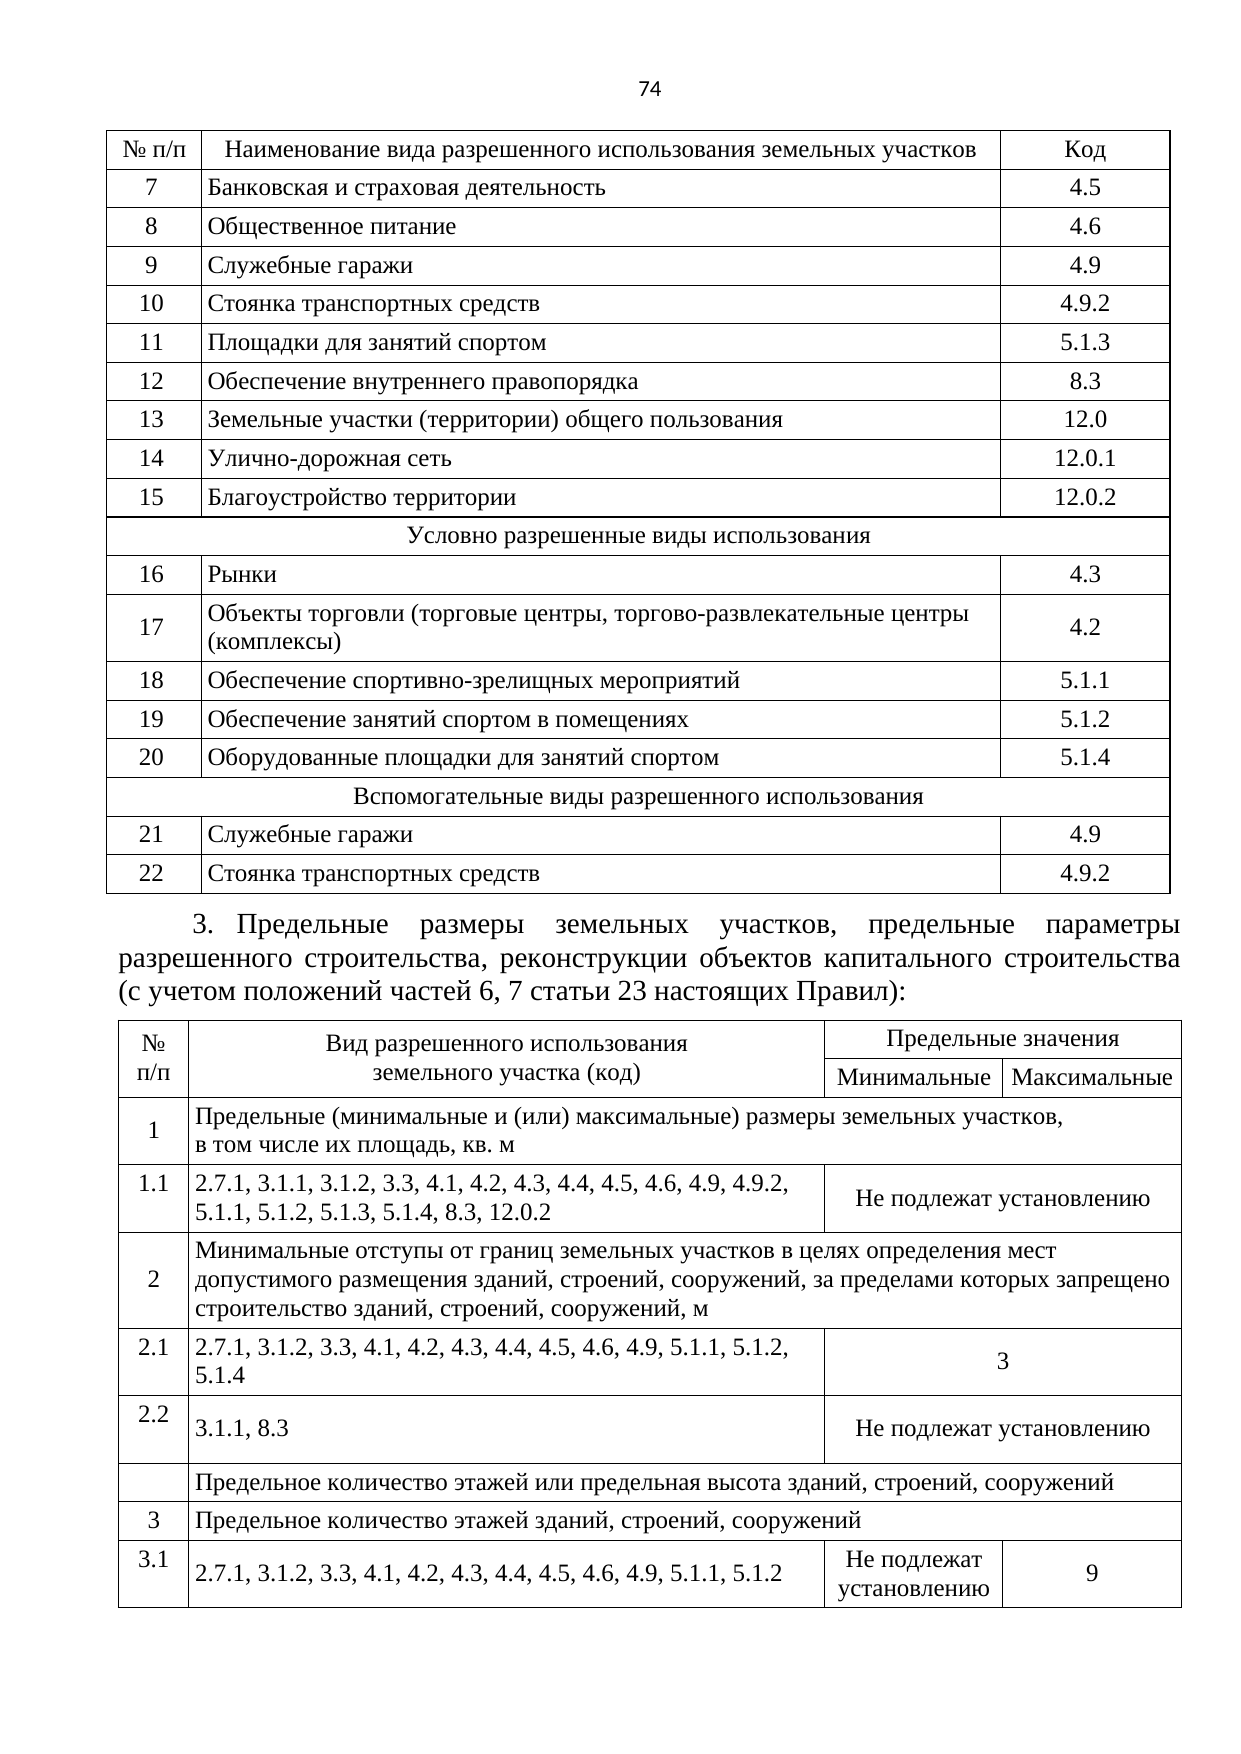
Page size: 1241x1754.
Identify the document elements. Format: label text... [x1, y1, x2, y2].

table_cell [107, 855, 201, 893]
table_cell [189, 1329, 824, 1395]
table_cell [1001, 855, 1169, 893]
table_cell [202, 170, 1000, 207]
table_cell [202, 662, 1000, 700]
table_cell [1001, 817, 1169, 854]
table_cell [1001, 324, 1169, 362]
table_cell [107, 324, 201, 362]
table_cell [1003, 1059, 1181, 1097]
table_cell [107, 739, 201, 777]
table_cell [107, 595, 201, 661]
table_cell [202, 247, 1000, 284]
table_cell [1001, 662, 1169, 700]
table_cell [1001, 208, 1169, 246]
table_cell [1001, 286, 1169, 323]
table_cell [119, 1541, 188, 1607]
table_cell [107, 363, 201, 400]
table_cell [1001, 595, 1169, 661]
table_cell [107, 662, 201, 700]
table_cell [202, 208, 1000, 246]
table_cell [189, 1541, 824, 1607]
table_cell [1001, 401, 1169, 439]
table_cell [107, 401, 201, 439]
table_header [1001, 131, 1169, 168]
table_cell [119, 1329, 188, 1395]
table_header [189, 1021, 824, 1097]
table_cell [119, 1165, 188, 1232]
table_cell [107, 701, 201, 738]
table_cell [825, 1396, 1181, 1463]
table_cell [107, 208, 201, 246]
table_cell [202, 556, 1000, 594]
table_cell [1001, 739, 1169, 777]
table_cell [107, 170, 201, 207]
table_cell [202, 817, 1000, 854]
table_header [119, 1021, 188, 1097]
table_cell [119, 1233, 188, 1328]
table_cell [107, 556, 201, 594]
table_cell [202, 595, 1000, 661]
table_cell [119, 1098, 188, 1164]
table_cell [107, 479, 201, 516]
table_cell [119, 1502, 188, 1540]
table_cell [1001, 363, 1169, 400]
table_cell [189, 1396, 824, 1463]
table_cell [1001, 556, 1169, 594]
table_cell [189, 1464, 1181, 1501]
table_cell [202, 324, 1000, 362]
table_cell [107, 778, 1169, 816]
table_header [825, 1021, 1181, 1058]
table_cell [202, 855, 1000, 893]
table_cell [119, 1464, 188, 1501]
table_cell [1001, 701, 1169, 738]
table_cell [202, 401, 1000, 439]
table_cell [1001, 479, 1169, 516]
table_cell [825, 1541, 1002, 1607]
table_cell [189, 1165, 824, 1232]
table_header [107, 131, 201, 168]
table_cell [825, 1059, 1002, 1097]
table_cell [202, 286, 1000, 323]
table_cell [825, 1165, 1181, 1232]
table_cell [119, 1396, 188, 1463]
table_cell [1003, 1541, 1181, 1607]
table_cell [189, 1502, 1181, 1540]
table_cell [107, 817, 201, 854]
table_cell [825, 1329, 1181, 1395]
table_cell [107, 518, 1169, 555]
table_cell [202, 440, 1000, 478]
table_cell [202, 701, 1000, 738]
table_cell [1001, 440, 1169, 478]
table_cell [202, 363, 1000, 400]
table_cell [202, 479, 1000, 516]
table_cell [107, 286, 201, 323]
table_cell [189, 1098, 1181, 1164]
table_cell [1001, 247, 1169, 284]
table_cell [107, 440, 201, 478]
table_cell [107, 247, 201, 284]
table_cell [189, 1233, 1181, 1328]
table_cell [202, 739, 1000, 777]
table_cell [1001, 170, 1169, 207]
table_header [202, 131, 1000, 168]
list Предельные размеры земельных участков, предельные параметры разрешенного строительства, реконструкции объектов капитального строительства (с учетом положений частей 6, 7 статьи 23 настоящих Правил): [118, 906, 1181, 1007]
